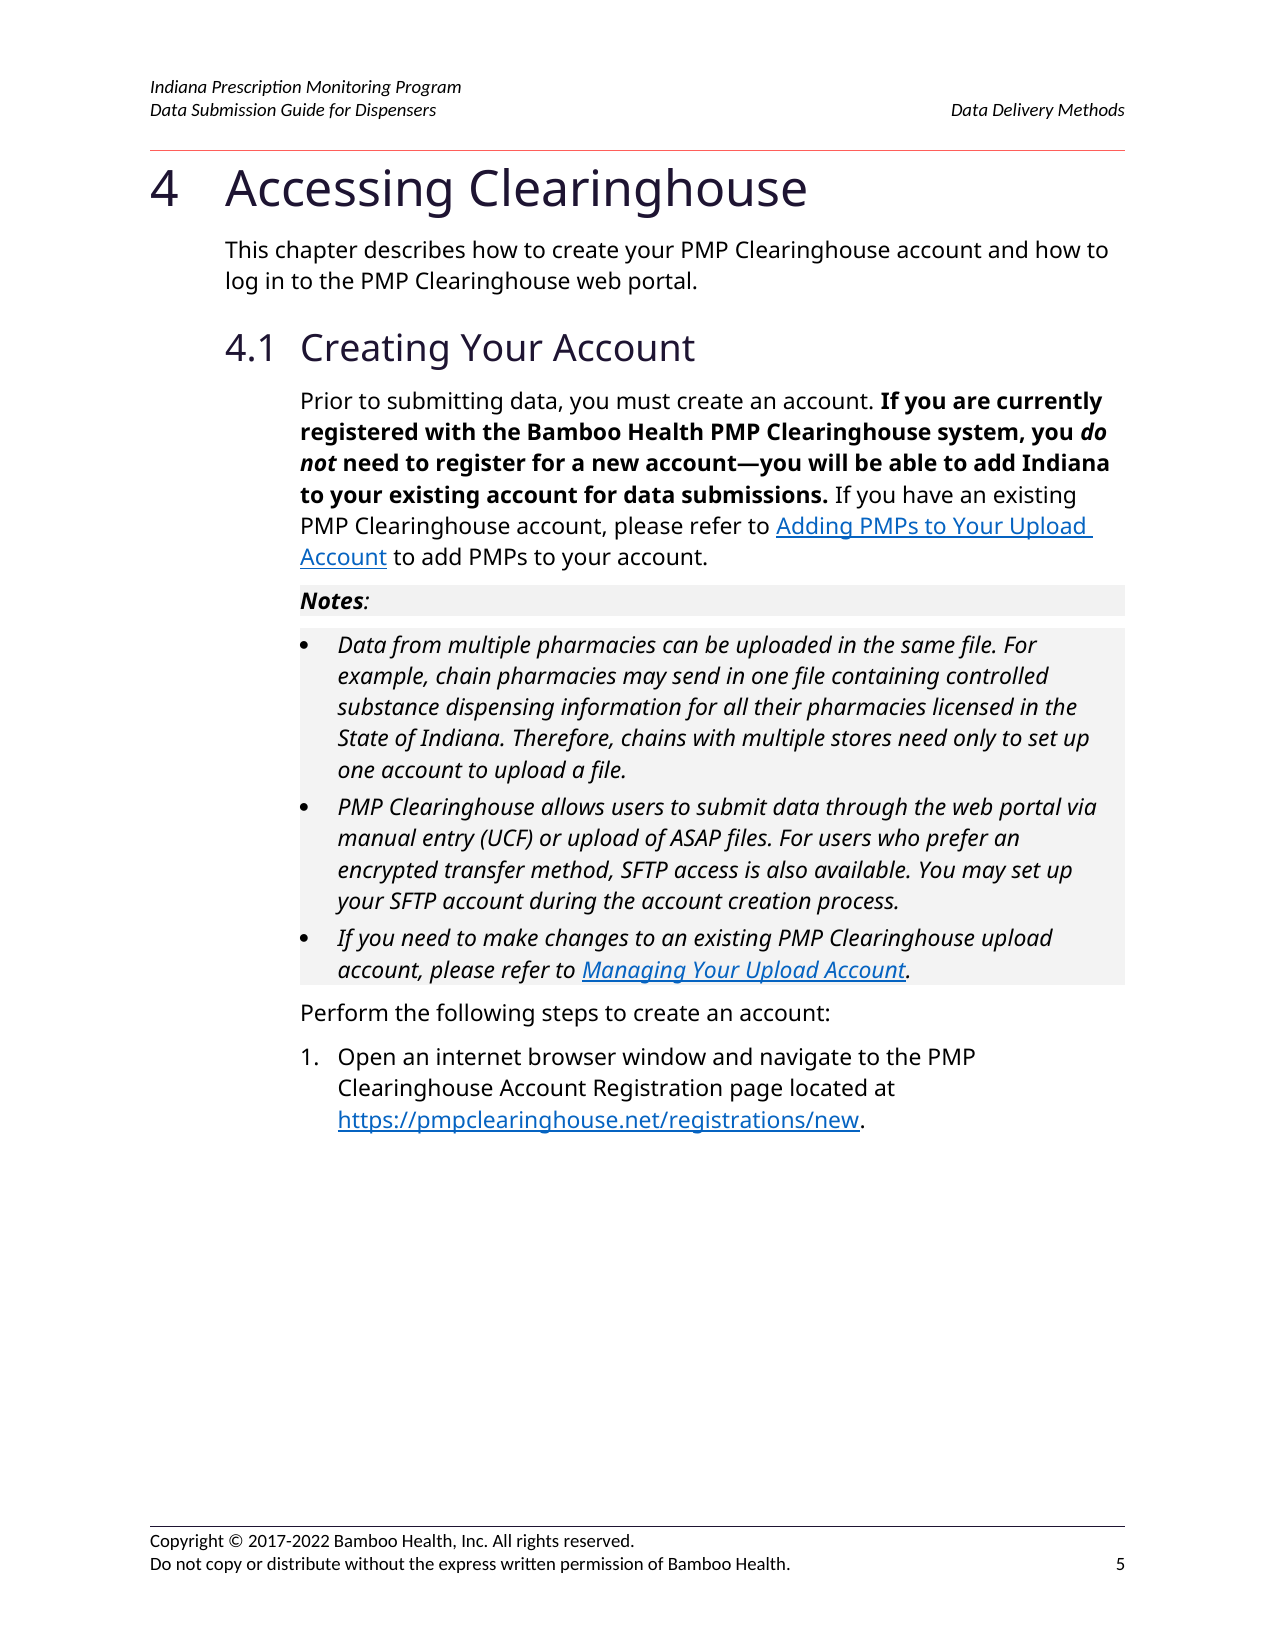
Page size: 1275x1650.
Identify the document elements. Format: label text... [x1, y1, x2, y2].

text PMP Clearinghouse allows users to submit data through the web portal via manual entry (UCF) or upload of ASAP files. For users who prefer an encrypted transfer method, SFTP access is also available. You may set up your SFTP account during the account creation process. [300, 791, 1125, 916]
subtitle Accessing Clearinghouse [150, 151, 1125, 221]
text This chapter describes how to create your PMP Clearinghouse account and how to log in to the PMP Clearinghouse web portal. [225, 234, 1125, 296]
list Open an internet browser window and navigate to the PMP Clearinghouse Account Registration page located at https://pmpclearinghouse.net/registrations/new. [300, 1041, 1125, 1135]
text Data from multiple pharmacies can be uploaded in the same file. For example, chain pharmacies may send in one file containing controlled substance dispensing information for all their pharmacies licensed in the State of Indiana. Therefore, chains with multiple stores need only to set up one account to upload a file. [300, 628, 1125, 785]
text Prior to submitting data, you must create an account. If you are currently registered with the Bamboo Health PMP Clearinghouse system, you do not need to register for a new account—you will be able to add Indiana to your existing account for data submissions. If you have an existing PMP Clearinghouse account, please refer to Adding PMPs to Your Upload Account to add PMPs to your account. [300, 385, 1125, 572]
subtitle Creating Your Account [225, 321, 1125, 372]
text Perform the following steps to create an account: [300, 997, 1125, 1028]
text Notes: [300, 585, 1125, 616]
text If you need to make changes to an existing PMP Clearinghouse upload account, please refer to Managing Your Upload Account. [300, 922, 1125, 985]
